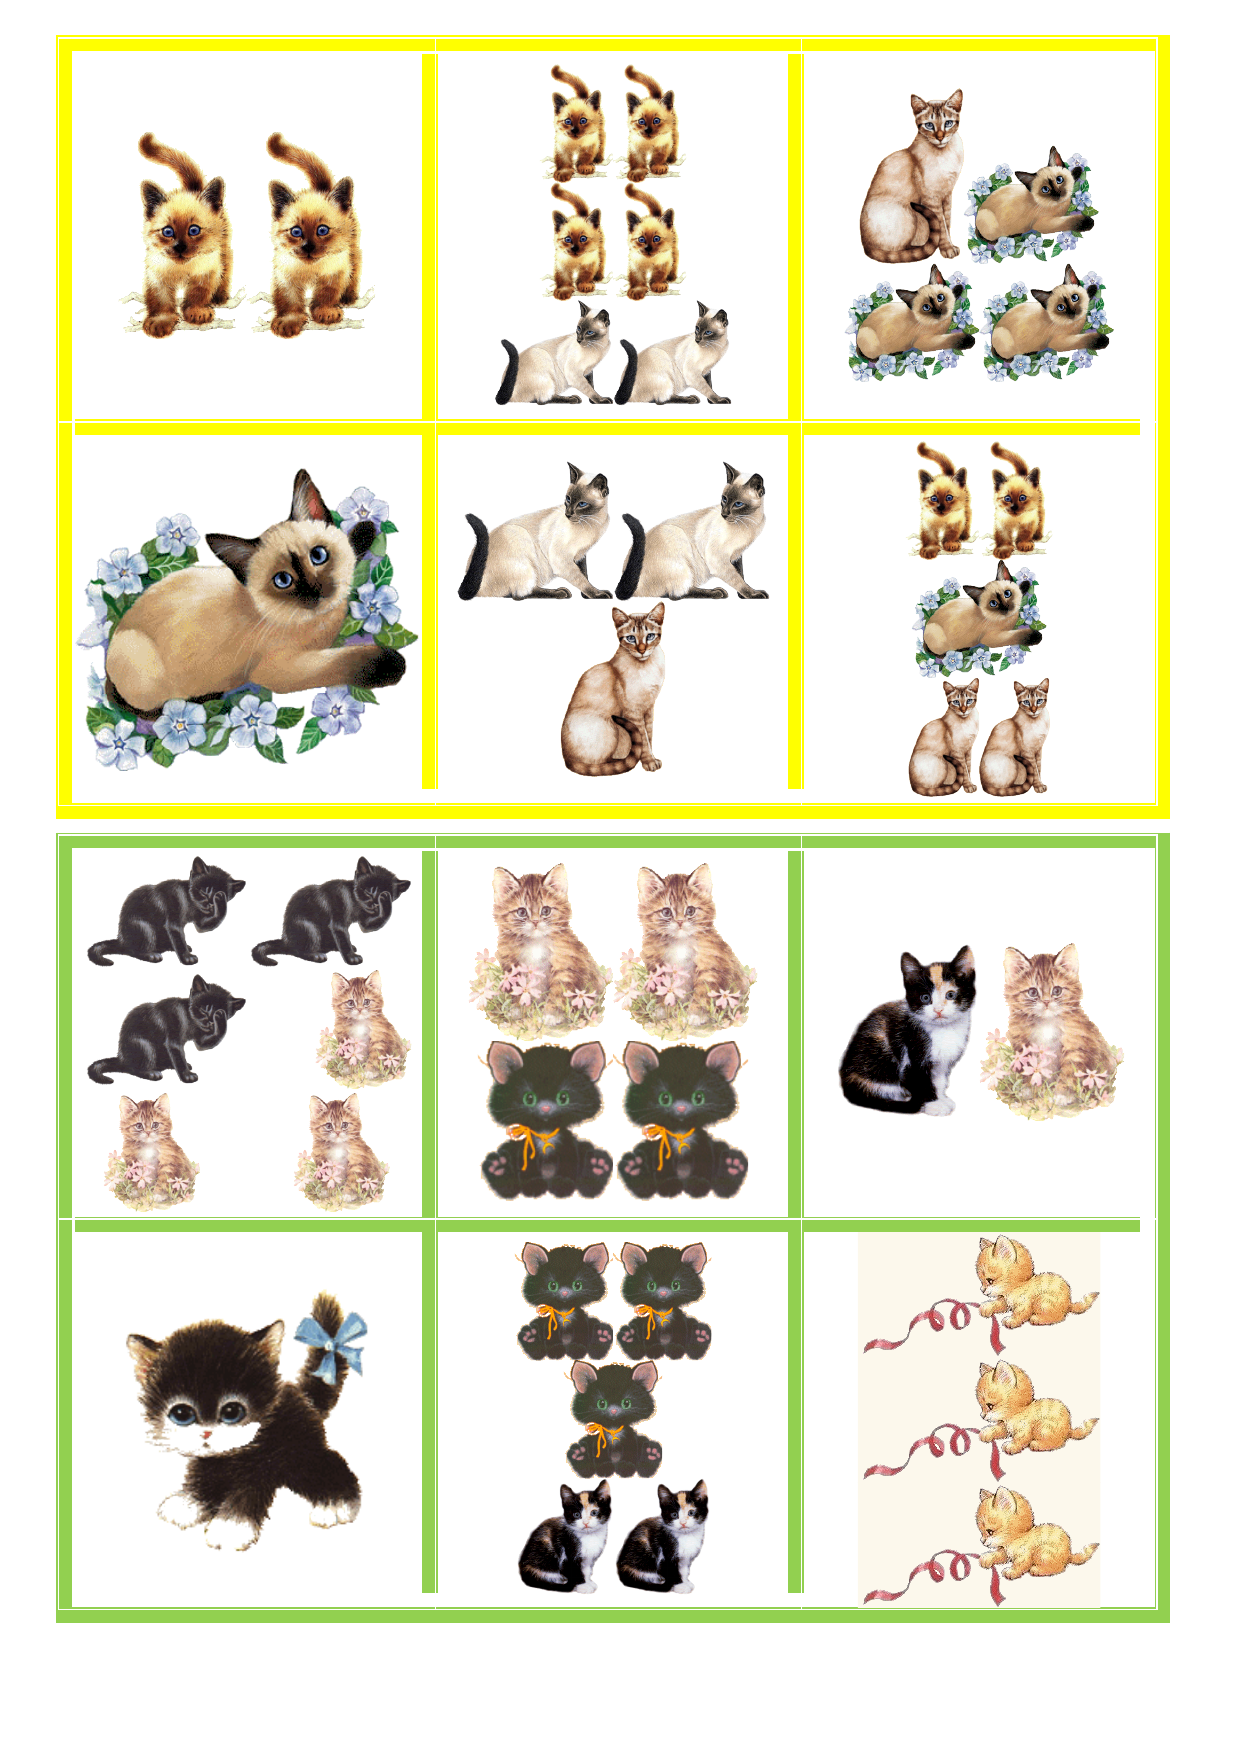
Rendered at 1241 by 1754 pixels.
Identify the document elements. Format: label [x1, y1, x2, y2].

picture [514, 1242, 712, 1597]
picture [834, 943, 1125, 1121]
table_header [796, 834, 1158, 1216]
table_cell [64, 419, 430, 803]
picture [103, 1093, 200, 1212]
table_header [430, 37, 796, 419]
picture [293, 1093, 390, 1212]
table_cell [796, 419, 1158, 803]
table_header [72, 51, 430, 419]
picture [114, 1280, 380, 1559]
picture [844, 88, 1114, 382]
picture [456, 461, 770, 777]
table_cell [430, 419, 796, 803]
picture [857, 1232, 1101, 1608]
picture [905, 441, 1053, 797]
picture [118, 132, 376, 339]
table_header [72, 848, 430, 1216]
picture [494, 64, 732, 406]
table_cell [796, 1216, 1158, 1607]
picture [82, 852, 412, 1089]
table_cell [430, 1216, 796, 1607]
table_cell [64, 1216, 430, 1607]
table_header [430, 834, 796, 1216]
table_header [796, 37, 1158, 419]
picture [75, 467, 419, 771]
picture [468, 863, 758, 1201]
